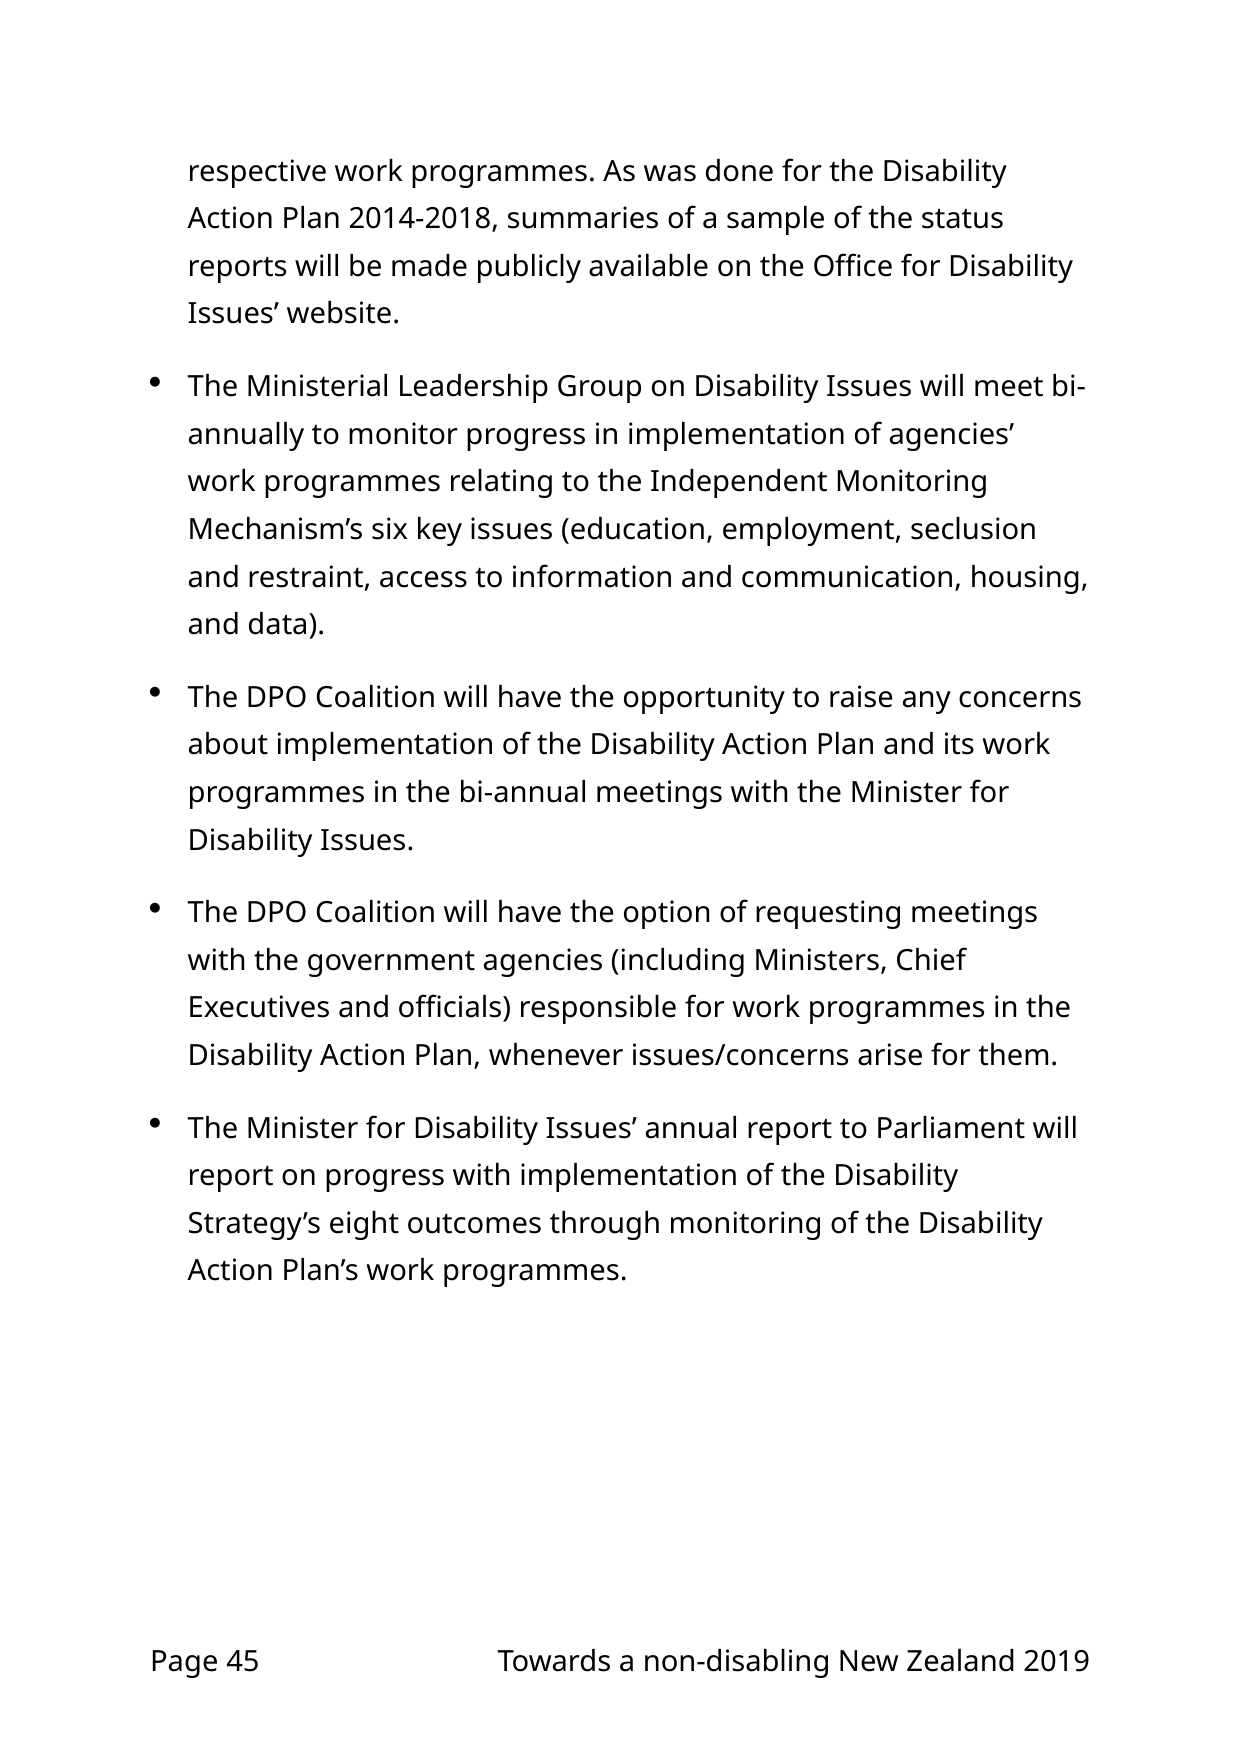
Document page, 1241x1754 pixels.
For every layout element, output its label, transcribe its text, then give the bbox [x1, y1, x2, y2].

text The Minister for Disability Issues’ annual report to Parliament will report on progress with implementation of the Disability Strategy’s eight outcomes through monitoring of the Disability Action Plan’s work programmes. [150, 1107, 1090, 1289]
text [150, 150, 1090, 332]
text The Ministerial Leadership Group on Disability Issues will meet bi-annually to monitor progress in implementation of agencies’ work programmes relating to the Independent Monitoring Mechanism’s six key issues (education, employment, seclusion and restraint, access to information and communication, housing, and data). [150, 365, 1090, 643]
text The DPO Coalition will have the opportunity to raise any concerns about implementation of the Disability Action Plan and its work programmes in the bi-annual meetings with the Minister for Disability Issues. [150, 676, 1090, 858]
text The DPO Coalition will have the option of requesting meetings with the government agencies (including Ministers, Chief Executives and officials) responsible for work programmes in the Disability Action Plan, whenever issues/concerns arise for them. [150, 891, 1090, 1074]
